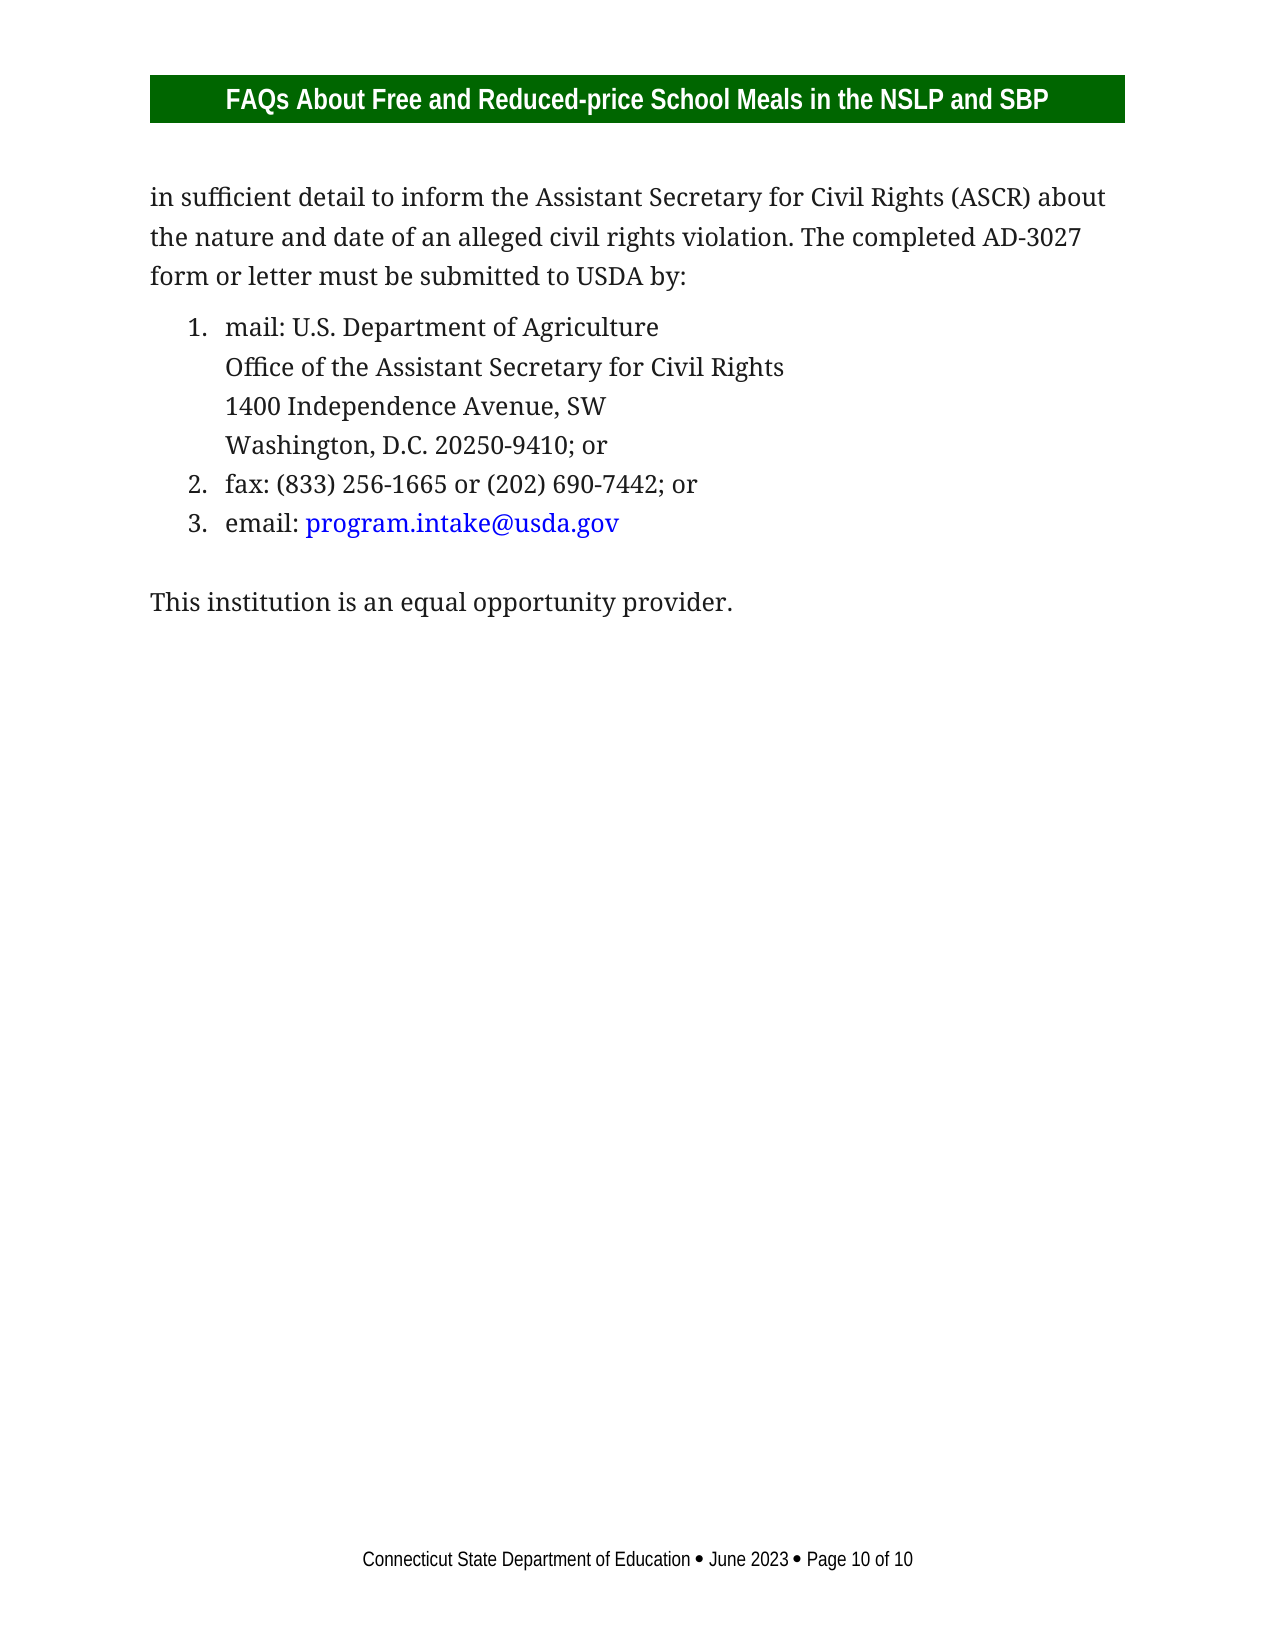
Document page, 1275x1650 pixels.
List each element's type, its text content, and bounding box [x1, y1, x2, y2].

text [150, 180, 1125, 292]
list email: program.intake@usda.gov [187, 506, 1125, 540]
text This institution is an equal opportunity provider. [150, 584, 1125, 618]
list fax: (833) 256-1665 or (202) 690-7442; or [187, 467, 1125, 501]
list mail: U.S. Department of Agriculture Office of the Assistant Secretary for Civil Rights 1400 Independence Avenue, SW Washington, D.C. 20250-9410; or [187, 310, 1125, 462]
